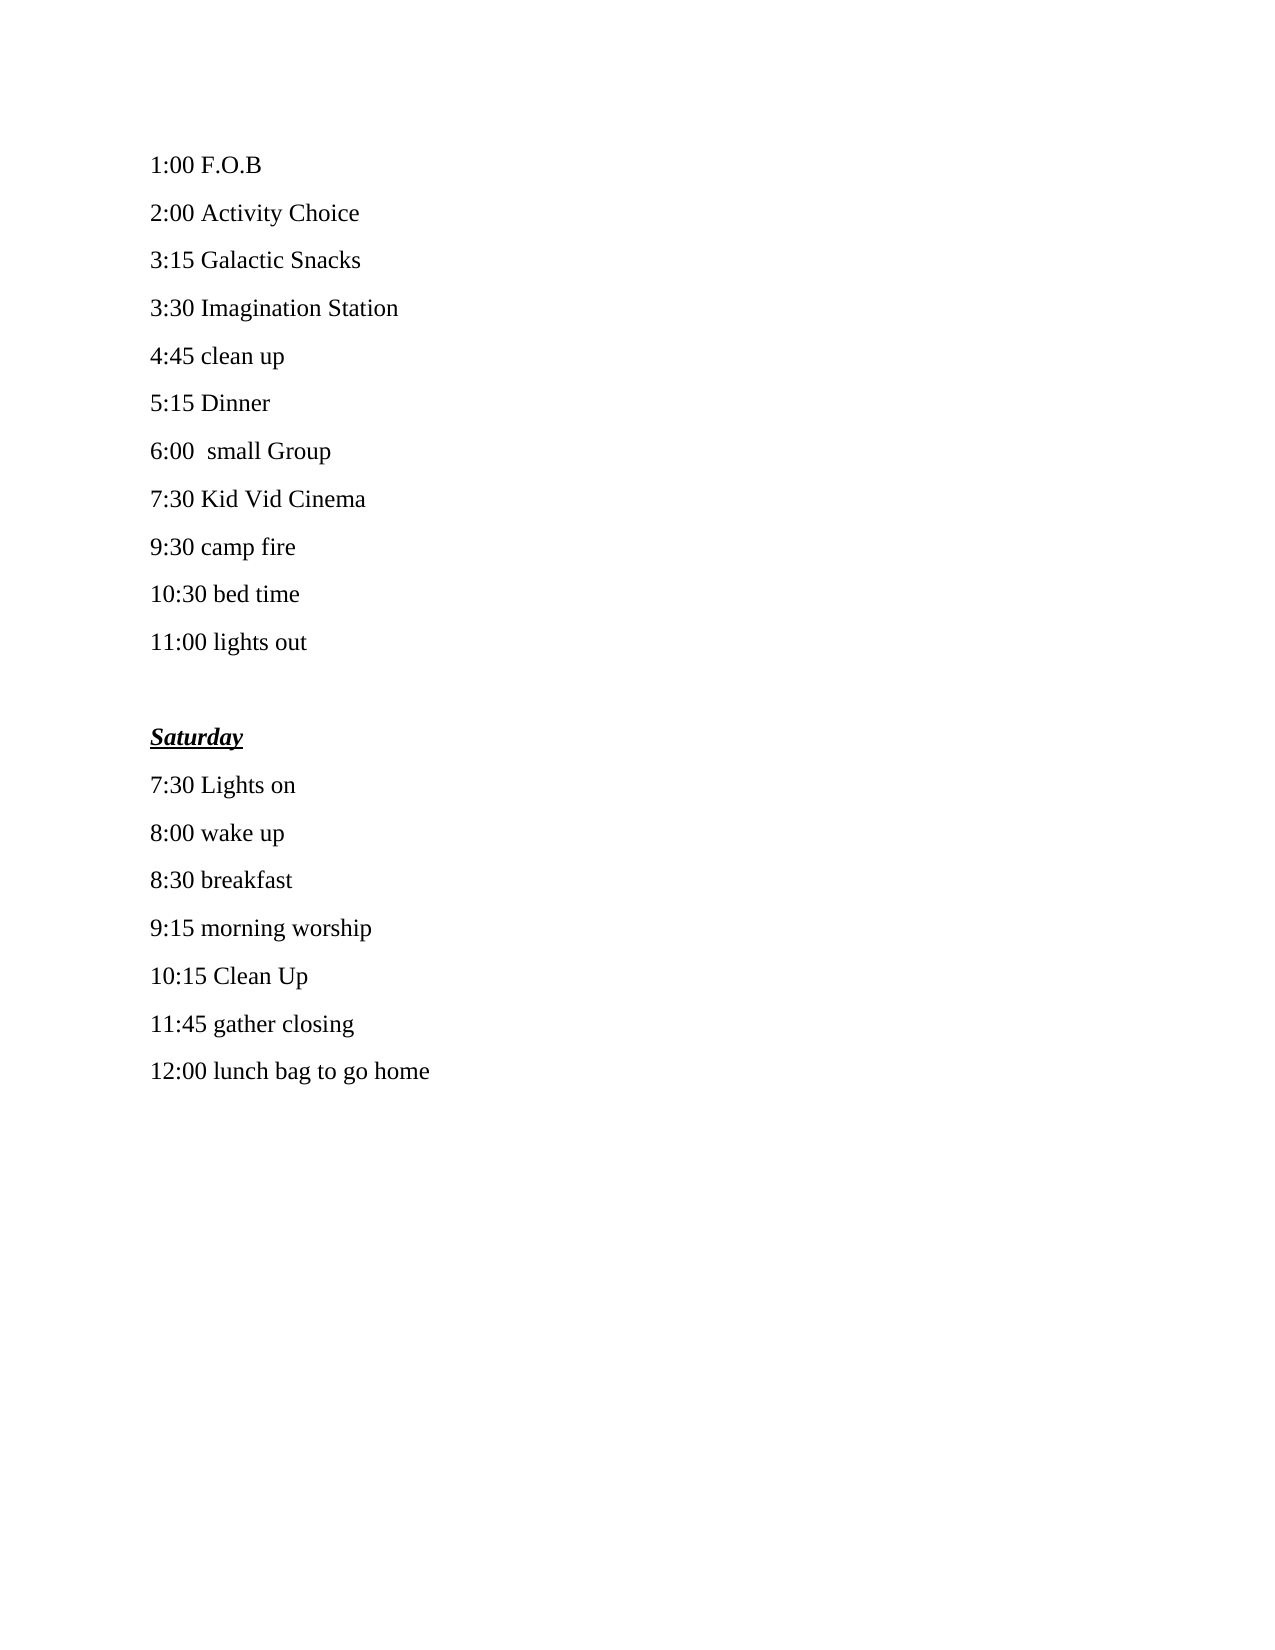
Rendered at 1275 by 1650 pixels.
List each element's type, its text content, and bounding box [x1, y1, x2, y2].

text 9:15 morning worship [150, 913, 1125, 942]
text 7:30 Lights on [150, 770, 1125, 799]
text 11:45 gather closing [150, 1009, 1125, 1037]
text 10:15 Clean Up [150, 961, 1125, 990]
text 4:45 clean up [150, 341, 1125, 369]
text 8:00 wake up [150, 818, 1125, 847]
text 12:00 lunch bag to go home [150, 1056, 1125, 1085]
text 10:30 bed time [150, 579, 1125, 608]
text 2:00 Activity Choice [150, 198, 1125, 226]
text 1:00 F.O.B [150, 150, 1125, 179]
text 8:30 breakfast [150, 866, 1125, 894]
text 5:15 Dinner [150, 388, 1125, 417]
text 11:00 lights out [150, 627, 1125, 656]
text 3:15 Galactic Snacks [150, 245, 1125, 274]
text 7:30 Kid Vid Cinema [150, 484, 1125, 513]
text 3:30 Imagination Station [150, 293, 1125, 322]
text Saturday [150, 722, 1125, 751]
text 9:30 camp fire [150, 532, 1125, 560]
text 6:00 small Group [150, 436, 1125, 465]
